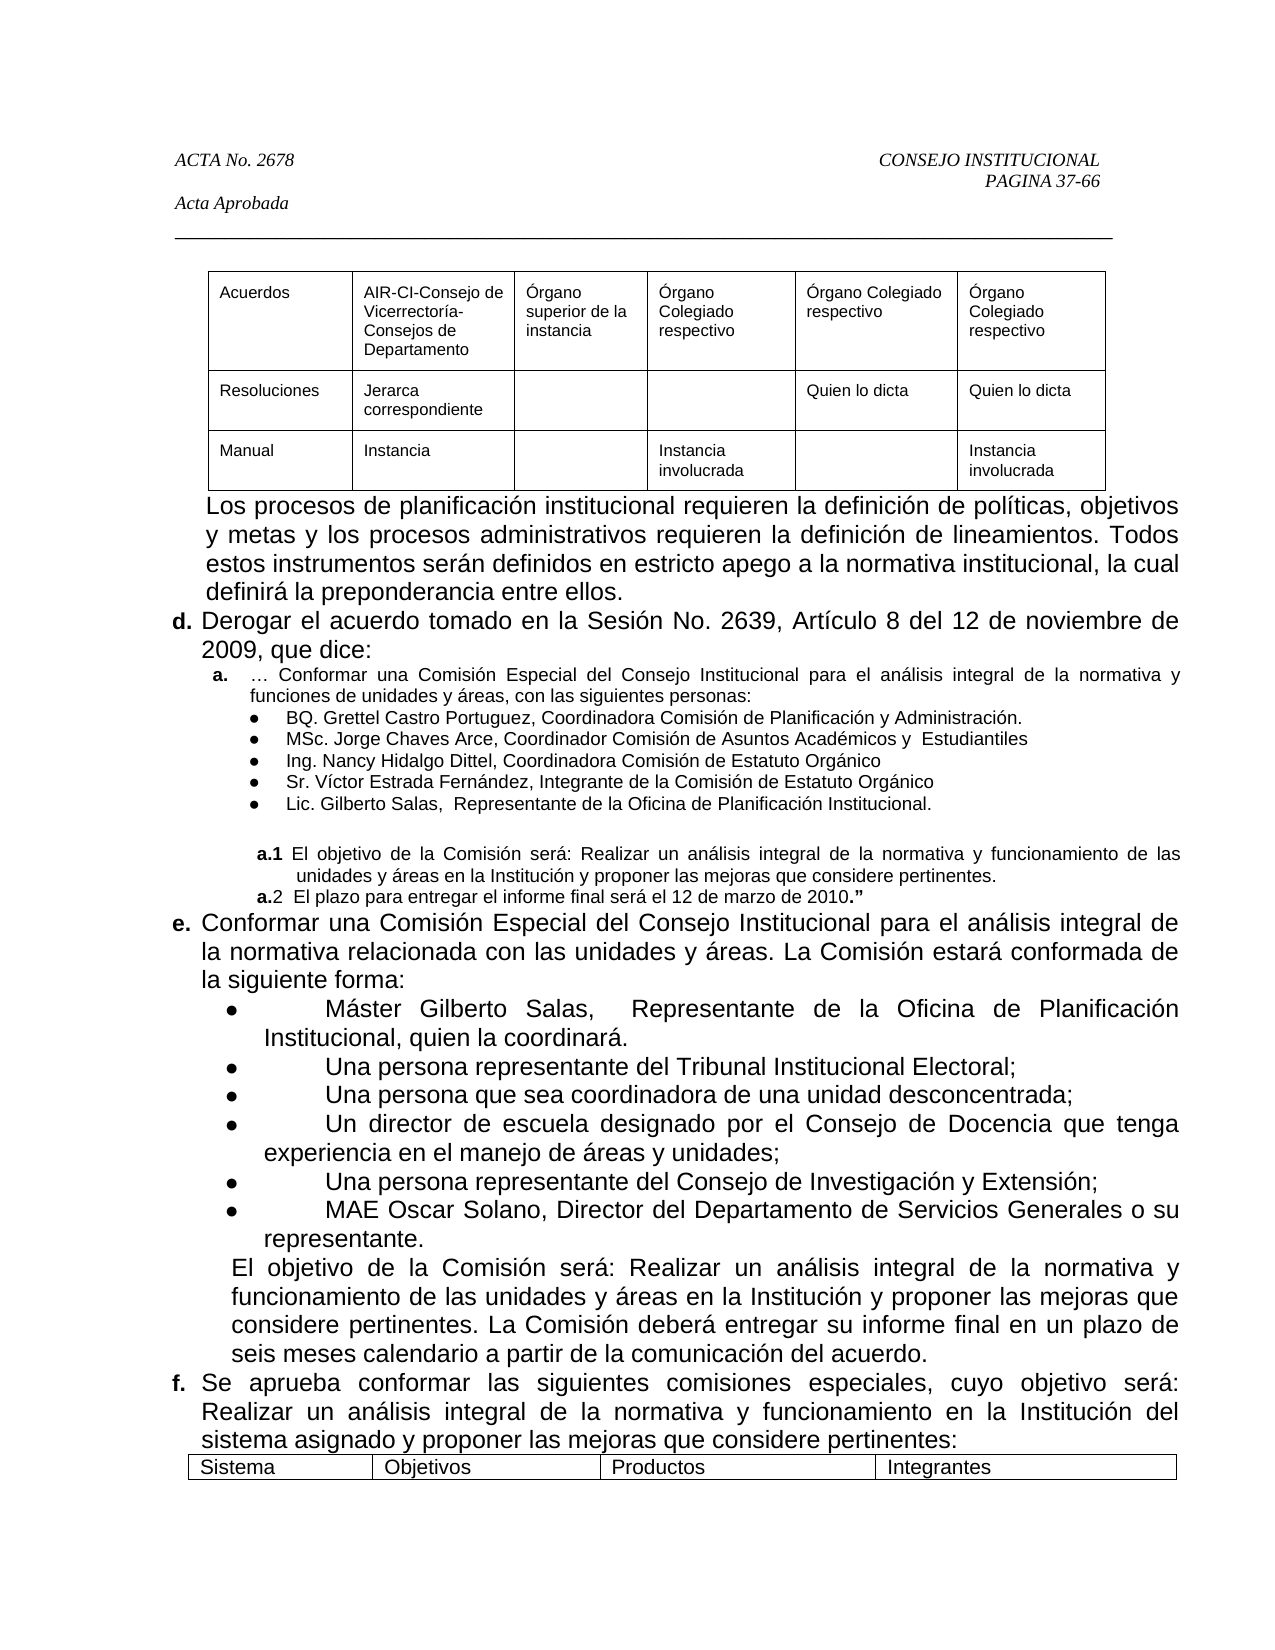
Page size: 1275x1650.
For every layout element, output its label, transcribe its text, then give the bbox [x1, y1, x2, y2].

list … Conformar una Comisión Especial del Consejo Institucional para el análisis integral de la normativa y funciones de unidades y áreas, con las siguientes personas: [212, 663, 1181, 707]
text a.1 El objetivo de la Comisión será: Realizar un análisis integral de la normativa y funcionamiento de las unidades y áreas en la Institución y proponer las mejoras que considere pertinentes. [257, 843, 1181, 886]
table_cell Instancia involucrada [648, 431, 795, 490]
table_cell Jerarca correspondiente [353, 371, 514, 430]
list Derogar el acuerdo tomado en la Sesión No. 2639, Artículo 8 del 12 de noviembre de 2009, que dice: [172, 606, 1181, 663]
table_cell Quien lo dicta [796, 371, 957, 430]
table_cell [515, 431, 647, 490]
table_header Productos [601, 1455, 875, 1479]
table_header Objetivos [373, 1455, 600, 1479]
table_cell Instancia [353, 431, 514, 490]
list MSc. Jorge Chaves Arce, Coordinador Comisión de Asuntos Académicos y Estudiantiles [248, 728, 1181, 750]
text Los procesos de planificación institucional requieren la definición de políticas, objetivos y metas y los procesos administrativos requieren la definición de lineamientos. Todos estos instrumentos serán definidos en estricto apego a la normativa institucional, la cual definirá la preponderancia entre ellos. [206, 491, 1181, 606]
text El objetivo de la Comisión será: Realizar un análisis integral de la normativa y funcionamiento de las unidades y áreas en la Institución y proponer las mejoras que considere pertinentes. La Comisión deberá entregar su informe final en un plazo de seis meses calendario a partir de la comunicación del acuerdo. [231, 1253, 1181, 1368]
table_cell Órgano Colegiado respectivo [958, 272, 1105, 369]
list Una persona representante del Consejo de Investigación y Extensión; [224, 1167, 1181, 1195]
list Ing. Nancy Hidalgo Dittel, Coordinadora Comisión de Estatuto Orgánico [248, 750, 1181, 771]
table_cell Órgano Colegiado respectivo [648, 272, 795, 369]
text a.2 El plazo para entregar el informe final será el 12 de marzo de 2010.” [257, 886, 1181, 908]
table_cell Resoluciones [209, 371, 352, 430]
list BQ. Grettel Castro Portuguez, Coordinadora Comisión de Planificación y Administración. [248, 707, 1181, 728]
table_cell [515, 371, 647, 430]
table_cell Órgano Colegiado respectivo [796, 272, 957, 369]
table_cell Manual [209, 431, 352, 490]
list Lic. Gilberto Salas, Representante de la Oficina de Planificación Institucional. [248, 793, 1181, 814]
table_header Integrantes [876, 1455, 1176, 1479]
list Una persona representante del Tribunal Institucional Electoral; [224, 1052, 1181, 1080]
table_cell [796, 431, 957, 490]
table_cell [648, 371, 795, 430]
table_cell Quien lo dicta [958, 371, 1105, 430]
table_header Sistema [189, 1455, 372, 1479]
table_cell Instancia involucrada [958, 431, 1105, 490]
list MAE Oscar Solano, Director del Departamento de Servicios Generales o su representante. [224, 1195, 1181, 1253]
list Un director de escuela designado por el Consejo de Docencia que tenga experiencia en el manejo de áreas y unidades; [224, 1109, 1181, 1167]
table_cell Órgano superior de la instancia [515, 272, 647, 369]
list Máster Gilberto Salas, Representante de la Oficina de Planificación Institucional, quien la coordinará. [224, 994, 1181, 1052]
list Se aprueba conformar las siguientes comisiones especiales, cuyo objetivo será: Realizar un análisis integral de la normativa y funcionamiento en la Institución del sistema asignado y proponer las mejoras que considere pertinentes: [172, 1368, 1181, 1454]
list Una persona que sea coordinadora de una unidad desconcentrada; [224, 1080, 1181, 1109]
list Sr. Víctor Estrada Fernández, Integrante de la Comisión de Estatuto Orgánico [248, 771, 1181, 793]
table_cell AIR-CI-Consejo de Vicerrectoría-Consejos de Departamento [353, 272, 514, 369]
table_cell Acuerdos [209, 272, 352, 369]
list Conformar una Comisión Especial del Consejo Institucional para el análisis integral de la normativa relacionada con las unidades y áreas. La Comisión estará conformada de la siguiente forma: [172, 908, 1181, 994]
